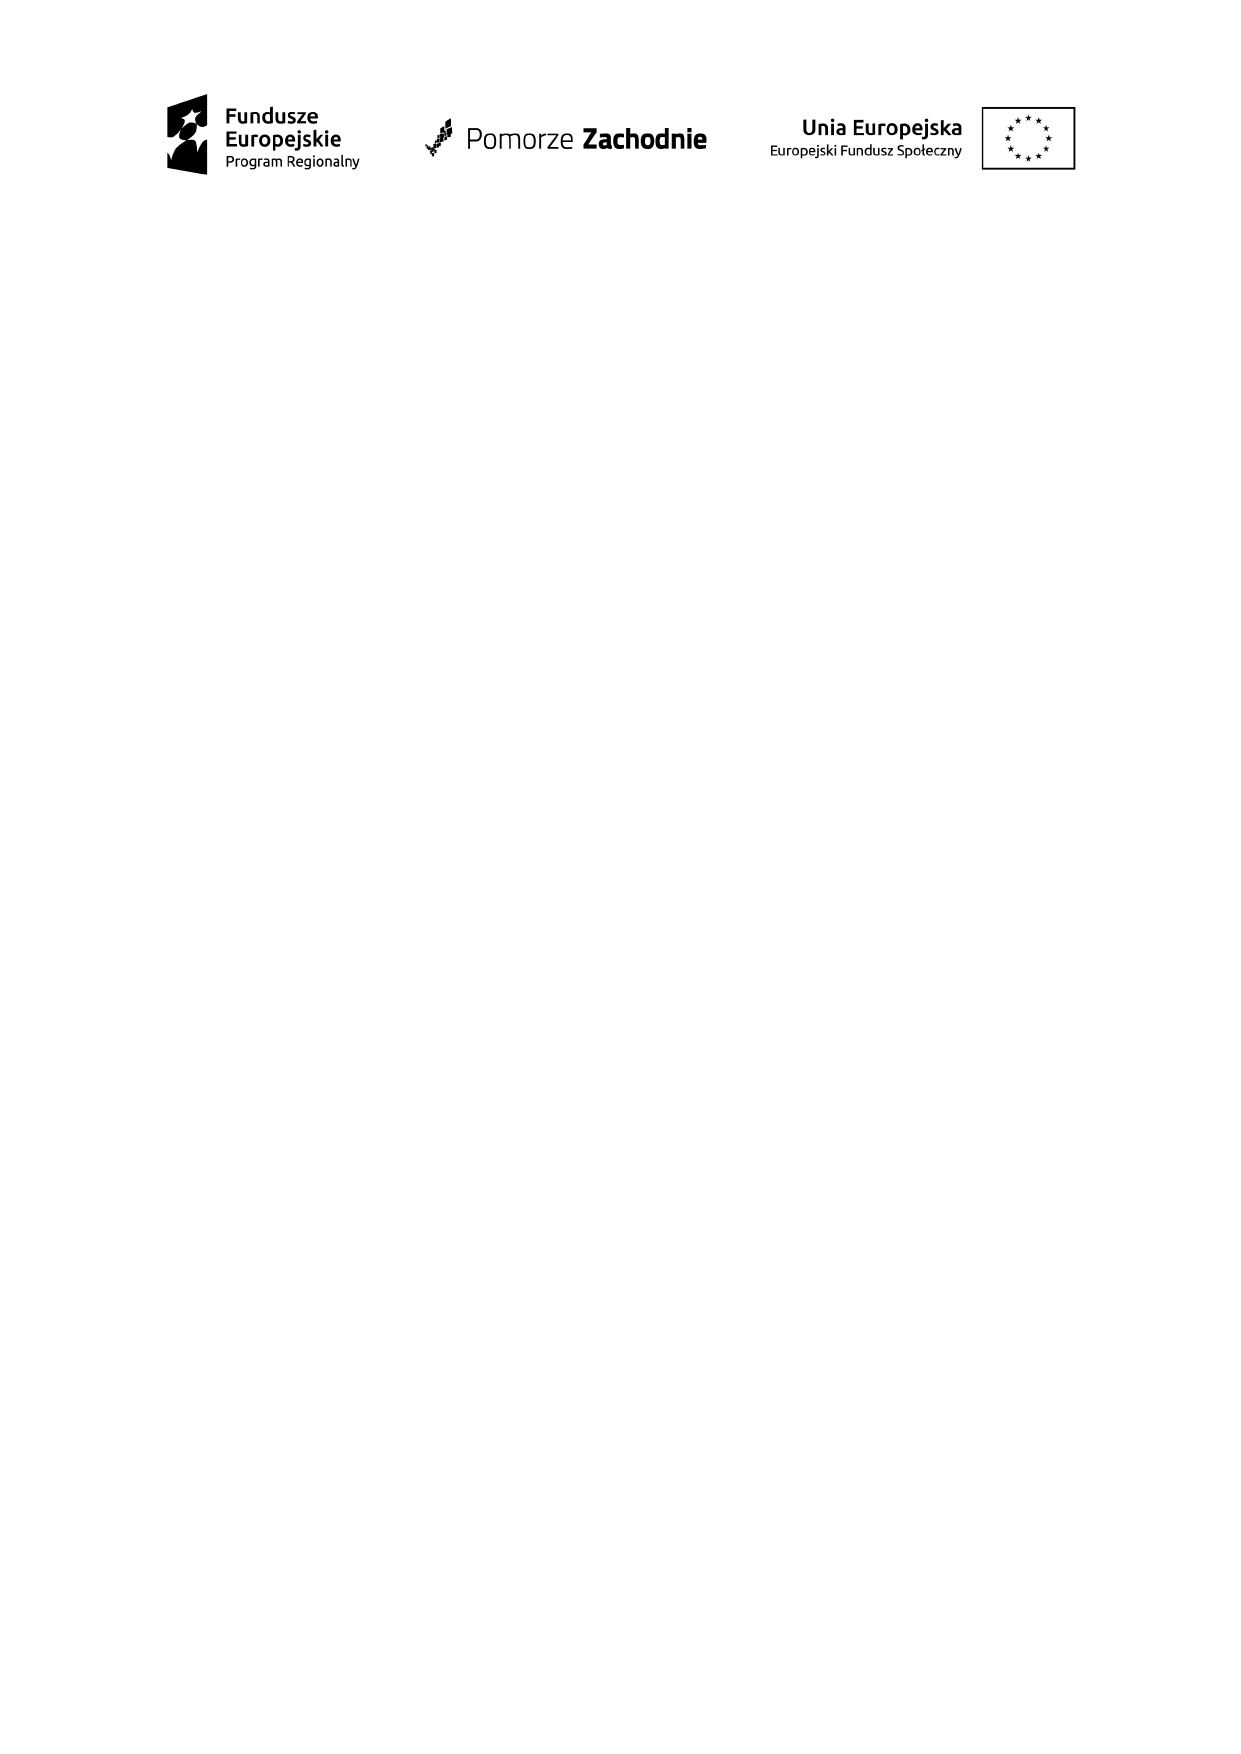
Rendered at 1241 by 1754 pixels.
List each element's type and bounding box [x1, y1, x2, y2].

picture [147, 73, 1093, 195]
